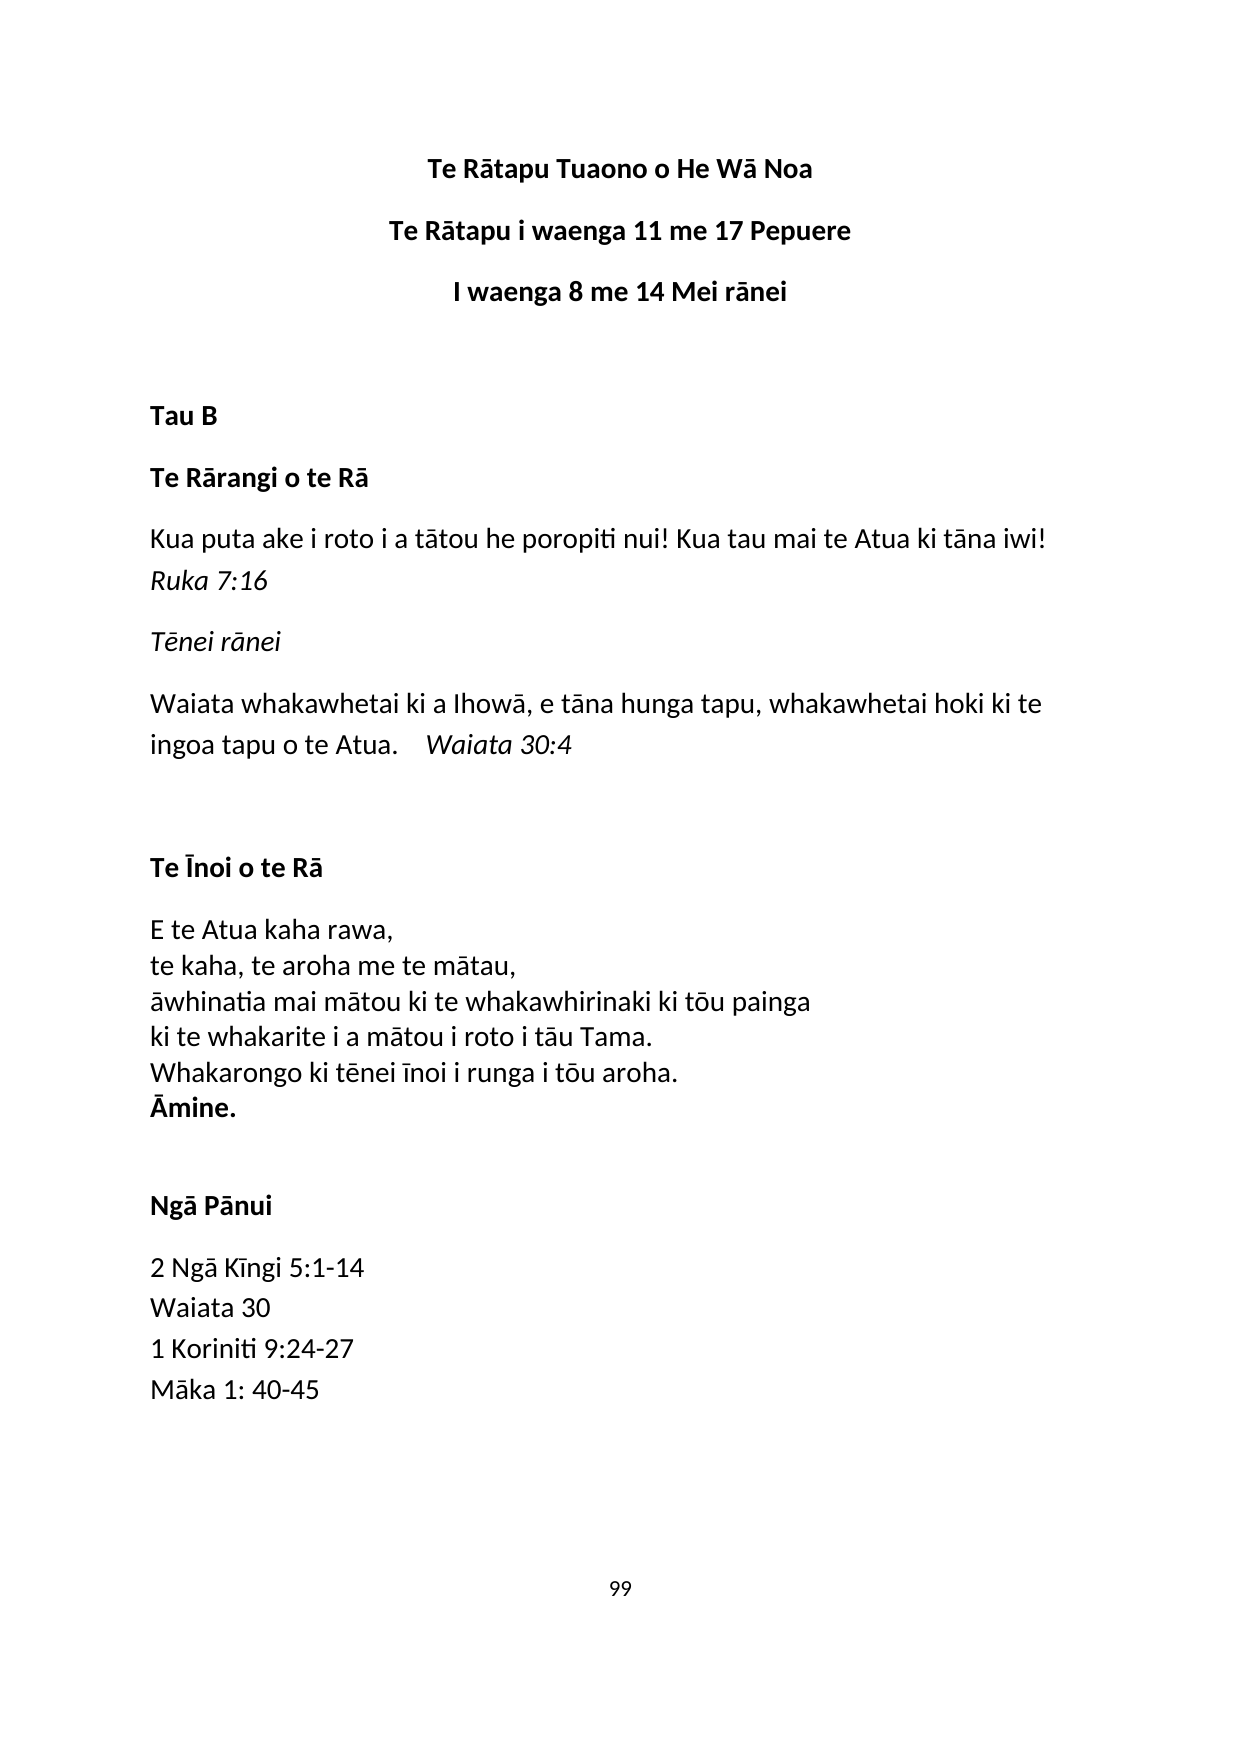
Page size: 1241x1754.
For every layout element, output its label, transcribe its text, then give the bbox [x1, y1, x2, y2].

text Tau B [150, 397, 1090, 433]
text Te Īnoi o te Rā [150, 849, 1090, 885]
text Māka 1: 40-45 [150, 1371, 1090, 1407]
text Tēnei rānei [150, 623, 1090, 659]
text Ngā Pānui [150, 1187, 1090, 1222]
text Kua puta ake i roto i a tātou he poropiti nui! Kua tau mai te Atua ki tāna iwi! Ruka 7:16 [150, 521, 1090, 597]
text Waiata whakawhetai ki a Ihowā, e tāna hunga tapu, whakawhetai hoki ki te ingoa tapu o te Atua. Waiata 30:4 [150, 685, 1090, 762]
text I waenga 8 me 14 Mei rānei [150, 273, 1090, 309]
text Te Rārangi o te Rā [150, 459, 1090, 494]
text Te Rātapu Tuaono o He Wā Noa [150, 150, 1090, 186]
text Waiata 30 [150, 1289, 1090, 1325]
text 2 Ngā Kīngi 5:1-14 [150, 1249, 1090, 1284]
text ki te whakarite i a mātou i roto i tāu Tama. Whakarongo ki tēnei īnoi i runga i tōu aroha. Āmine. [150, 1018, 1090, 1125]
text 1 Koriniti 9:24-27 [150, 1331, 1090, 1366]
text E te Atua kaha rawa, te kaha, te aroha me te mātau, āwhinatia mai mātou ki te whakawhirinaki ki tōu painga [150, 911, 1090, 1018]
text Te Rātapu i waenga 11 me 17 Pepuere [150, 212, 1090, 247]
